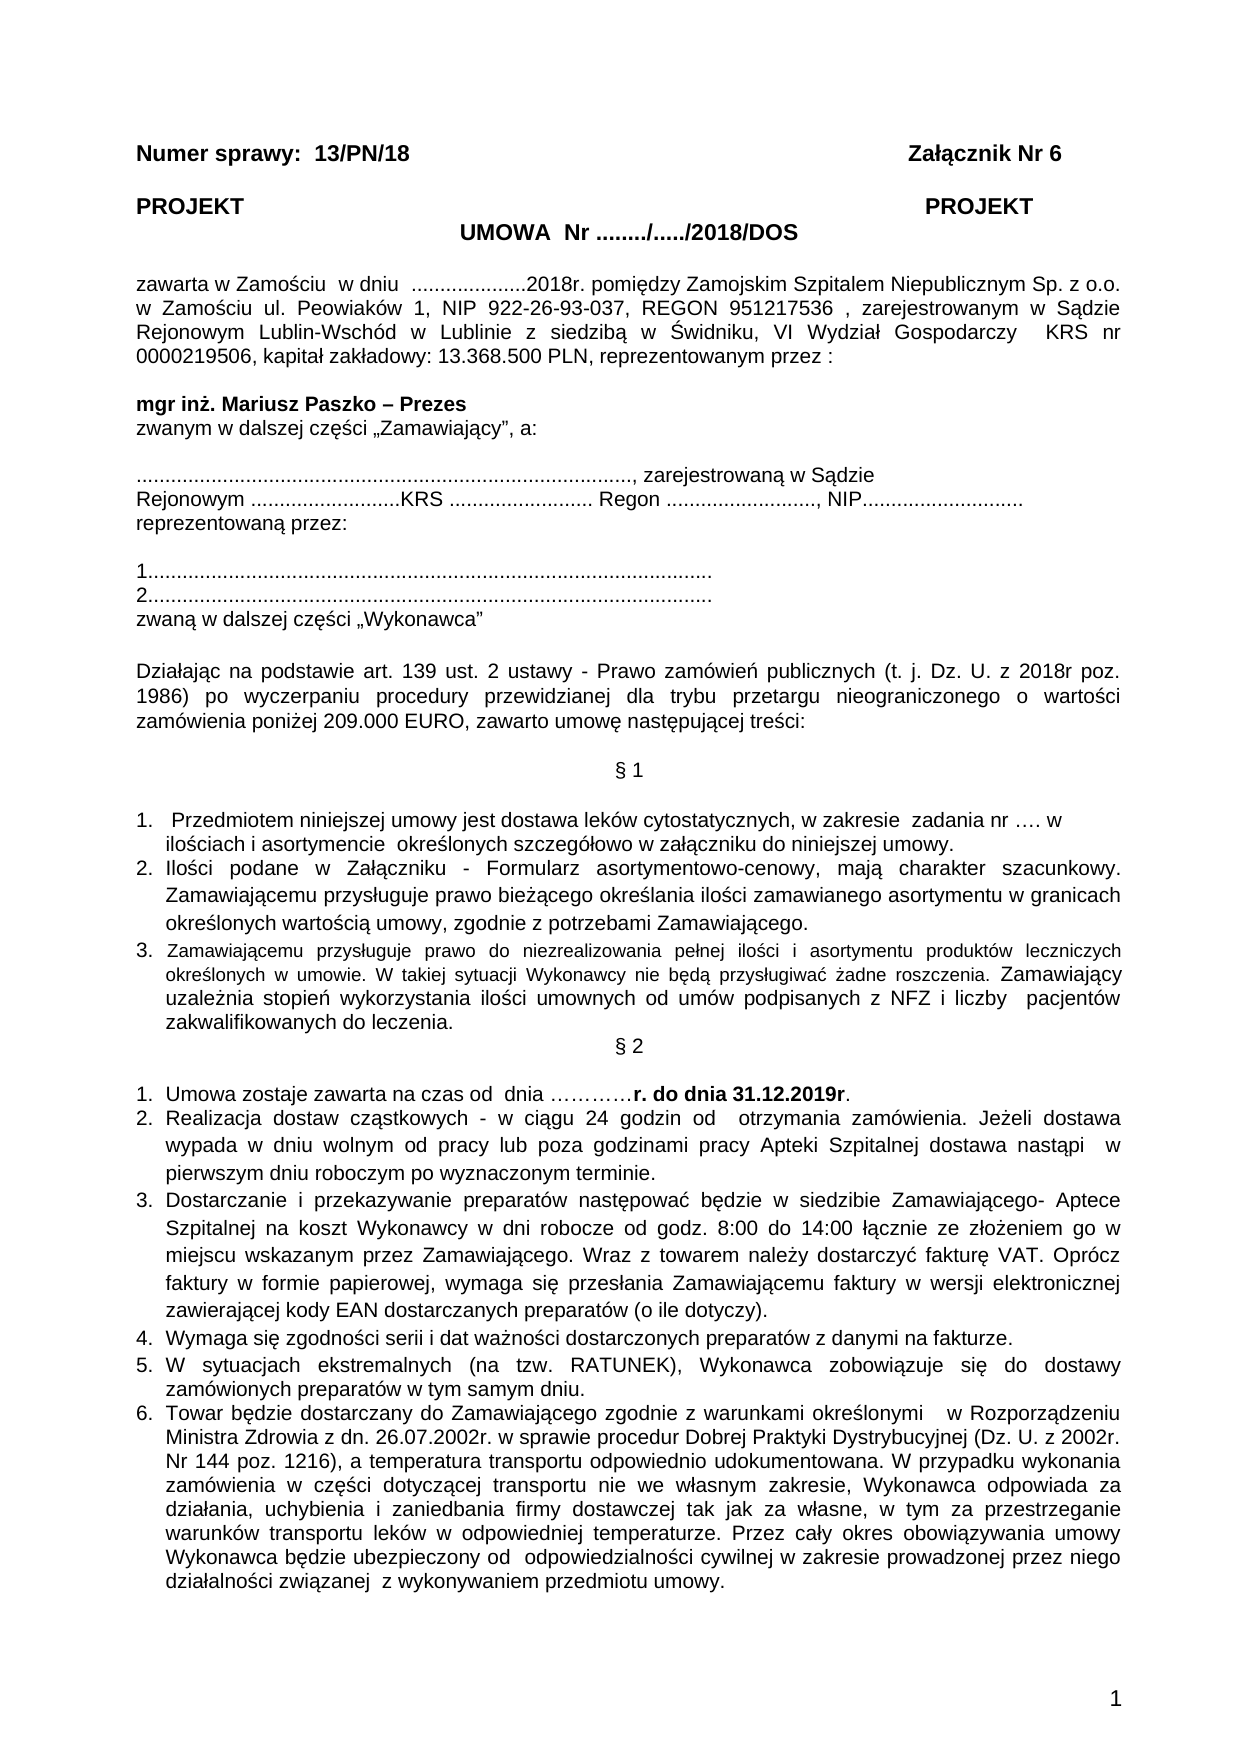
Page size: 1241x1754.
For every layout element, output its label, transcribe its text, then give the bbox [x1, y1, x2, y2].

text ......................................................................................, zarejestrowaną w Sądzie Rejonowym ..........................KRS ......................... Regon .........................., NIP............................ reprezentowaną przez: [136, 463, 1122, 535]
text § 2 [136, 1034, 1122, 1058]
text zwanym w dalszej części „Zamawiający”, a: [136, 415, 1122, 439]
text 1.................................................................................................. [136, 559, 1122, 583]
text Numer sprawy: 13/PN/18 Załącznik Nr 6 [294, 140, 1122, 166]
list Dostarczanie i przekazywanie preparatów następować będzie w siedzibie Zamawiającego- Aptece Szpitalnej na koszt Wykonawcy w dni robocze od godz. 8:00 do 14:00 łącznie ze złożeniem go w miejscu wskazanym przez Zamawiającego. Wraz z towarem należy dostarczyć fakturę VAT. Oprócz faktury w formie papierowej, wymaga się przesłania Zamawiającemu faktury w wersji elektronicznej zawierającej kody EAN dostarczanych preparatów (o ile dotyczy). [136, 1188, 1122, 1322]
text Działając na podstawie art. 139 ust. 2 ustawy - Prawo zamówień publicznych (t. j. Dz. U. z 2018r poz. 1986) po wyczerpaniu procedury przewidzianej dla trybu przetargu nieograniczonego o wartości zamówienia poniżej 209.000 EURO, zawarto umowę następującej treści: [136, 657, 1122, 732]
list Realizacja dostaw cząstkowych - w ciągu 24 godzin od otrzymania zamówienia. Jeżeli dostawa wypada w dniu wolnym od pracy lub poza godzinami pracy Apteki Szpitalnej dostawa nastąpi w pierwszym dniu roboczym po wyznaczonym terminie. [136, 1106, 1122, 1185]
list W sytuacjach ekstremalnych (na tzw. RATUNEK), Wykonawca zobowiązuje się do dostawy zamówionych preparatów w tym samym dniu. [136, 1353, 1122, 1401]
text § 1 [136, 757, 1122, 781]
text zwaną w dalszej części „Wykonawca” [136, 607, 1122, 631]
text zawarta w Zamościu w dniu ....................2018r. pomiędzy Zamojskim Szpitalem Niepublicznym Sp. z o.o. w Zamościu ul. Peowiaków 1, NIP 922-26-93-037, REGON 951217536 , zarejestrowanym w Sądzie Rejonowym Lublin-Wschód w Lublinie z siedzibą w Świdniku, VI Wydział Gospodarczy KRS nr 0000219506, kapitał zakładowy: 13.368.500 PLN, reprezentowanym przez : [136, 272, 1122, 367]
text 2. Ilości podane w Załączniku - Formularz asortymentowo-cenowy, mają charakter szacunkowy. Zamawiającemu przysługuje prawo bieżącego określania ilości zamawianego asortymentu w granicach określonych wartością umowy, zgodnie z potrzebami Zamawiającego. [136, 856, 1122, 934]
text 3. Zamawiającemu przysługuje prawo do niezrealizowania pełnej ilości i asortymentu produktów leczniczych określonych w umowie. W takiej sytuacji Wykonawcy nie będą przysługiwać żadne roszczenia. Zamawiający uzależnia stopień wykorzystania ilości umownych od umów podpisanych z NFZ i liczby pacjentów zakwalifikowanych do leczenia. [136, 938, 1122, 1034]
text mgr inż. Mariusz Paszko – Prezes [136, 391, 1122, 415]
text PROJEKT PROJEKT [136, 193, 1122, 219]
list Przedmiotem niniejszej umowy jest dostawa leków cytostatycznych, w zakresie zadania nr …. w ilościach i asortymencie określonych szczegółowo w załączniku do niniejszej umowy. [136, 808, 1122, 856]
text 2.................................................................................................. [136, 583, 1122, 607]
list Towar będzie dostarczany do Zamawiającego zgodnie z warunkami określonymi w Rozporządzeniu Ministra Zdrowia z dn. 26.07.2002r. w sprawie procedur Dobrej Praktyki Dystrybucyjnej (Dz. U. z 2002r. Nr 144 poz. 1216), a temperatura transportu odpowiednio udokumentowana. W przypadku wykonania zamówienia w części dotyczącej transportu nie we własnym zakresie, Wykonawca odpowiada za działania, uchybienia i zaniedbania firmy dostawczej tak jak za własne, w tym za przestrzeganie warunków transportu leków w odpowiedniej temperaturze. Przez cały okres obowiązywania umowy Wykonawca będzie ubezpieczony od odpowiedzialności cywilnej w zakresie prowadzonej przez niego działalności związanej z wykonywaniem przedmiotu umowy. [136, 1401, 1122, 1593]
text UMOWA Nr ......../...../2018/DOS [136, 219, 1122, 245]
list Umowa zostaje zawarta na czas od dnia …………r. do dnia 31.12.2019r. [136, 1082, 1122, 1106]
list Wymaga się zgodności serii i dat ważności dostarczonych preparatów z danymi na fakturze. [136, 1326, 1122, 1350]
